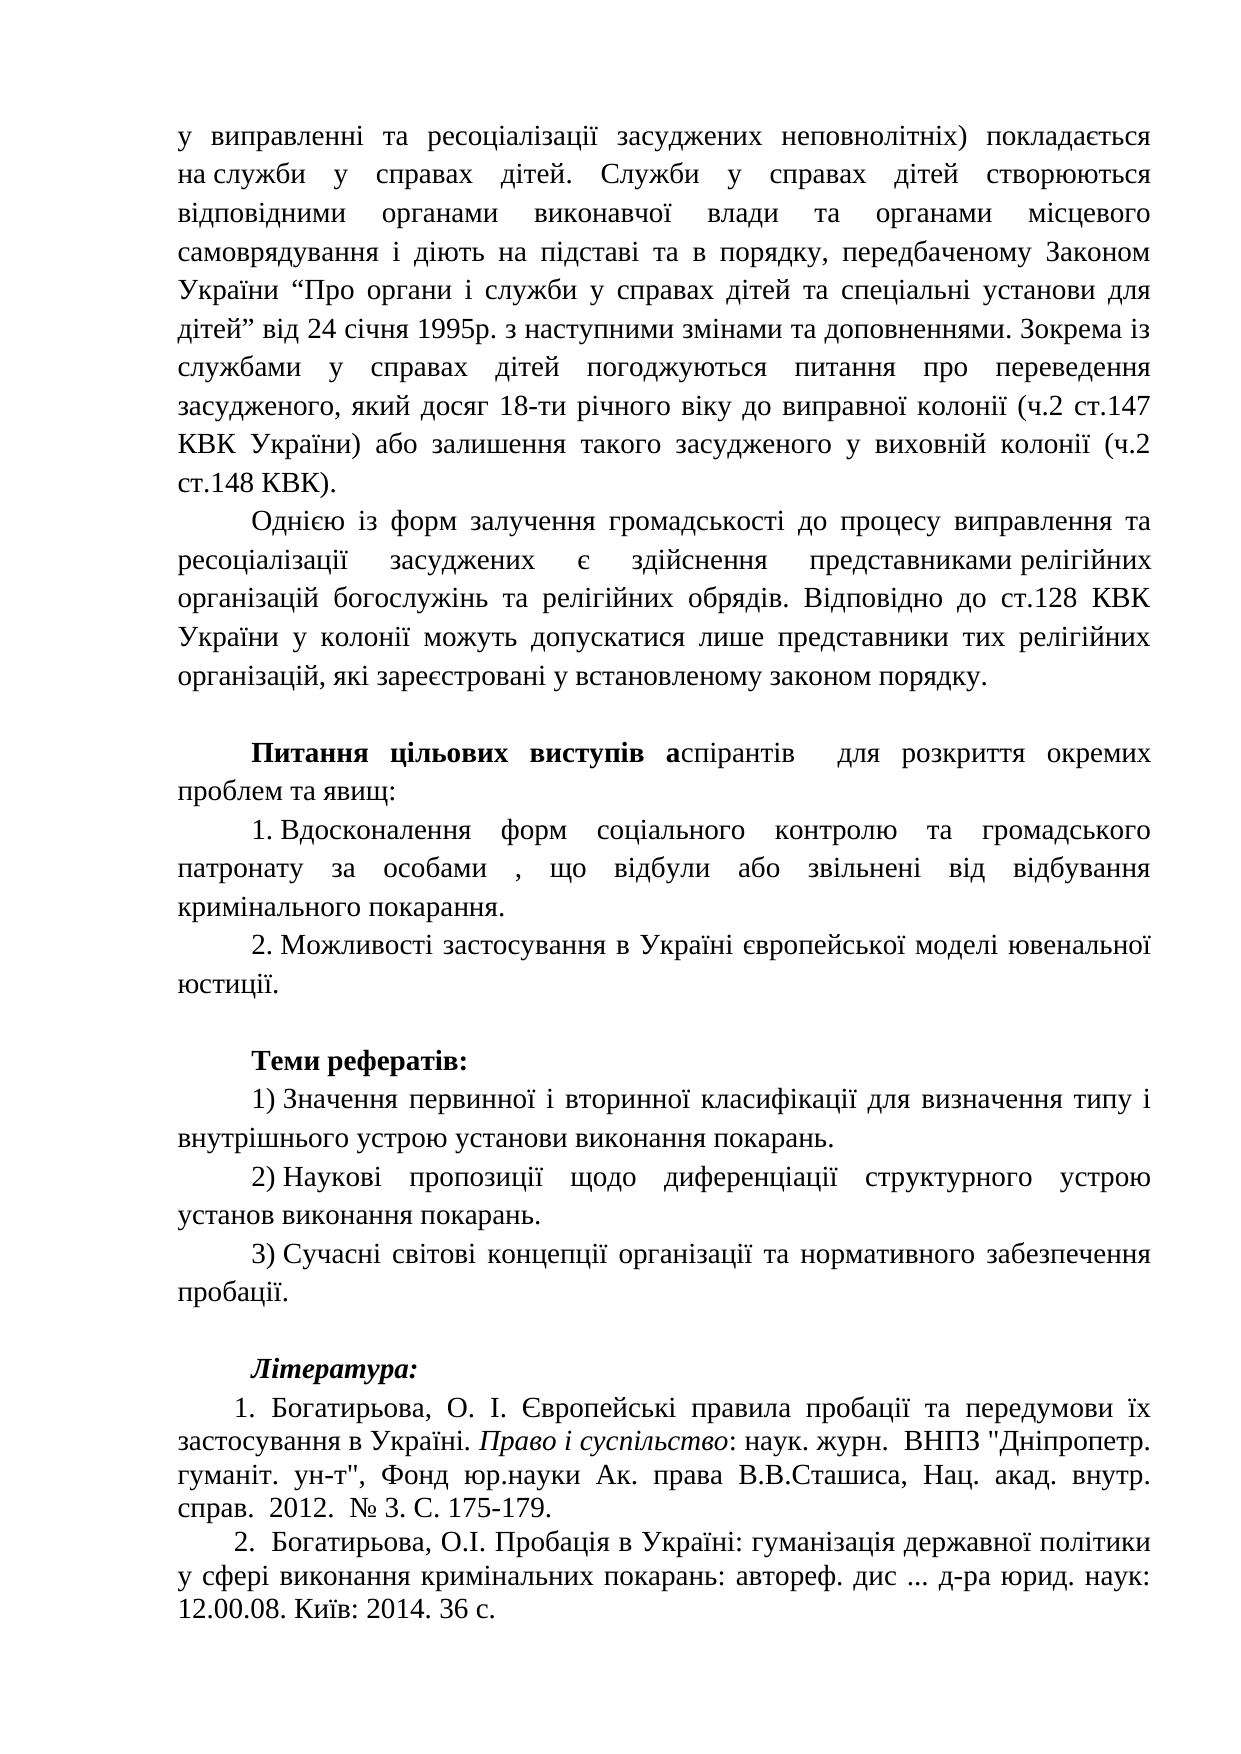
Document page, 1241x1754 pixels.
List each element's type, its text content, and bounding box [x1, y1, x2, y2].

text 1. Вдосконалення форм соціального контролю та громадського патронату за особами , що відбули або звільнені від відбування кримінального покарання. [177, 812, 1152, 922]
text 2. Можливості застосування в Україні європейської моделі ювенальної юстиції. [177, 927, 1152, 999]
text Однією із форм залучення громадськості до процесу виправлення та ресоціалізації засуджених є здійснення представниками релігійних організацій богослужінь та релігійних обрядів. Відповідно до ст.128 КВК України у колонії можуть допускатися лише представники тих релігійних організацій, які зареєстровані у встановленому законом порядку. [177, 503, 1152, 691]
text Теми рефератів: [177, 1043, 1146, 1077]
text Питання цільових виступів аспірантів для розкриття окремих проблем та явищ: [177, 735, 1152, 807]
text 3) Сучасні світові концепції організації та нормативного забезпечення пробації. [177, 1236, 1152, 1308]
list Богатирьова, О.І. Пробація в Україні: гуманізація державної політики у сфері виконання кримінальних покарань: автореф. дис ... д-ра юрид. наук: 12.00.08. Київ: 2014. 36 с. [177, 1524, 1152, 1625]
list Богатирьова, О. І. Європейські правила пробації та передумови їх застосування в Україні. Право і суспільство: наук. журн. ВНПЗ "Дніпропетр. гуманіт. ун-т", Фонд юр.науки Ак. права В.В.Сташиса, Нац. акад. внутр. справ. 2012. № 3. С. 175-179. [177, 1390, 1152, 1524]
text Література: [177, 1351, 1152, 1385]
text 1) Значення первинної і вторинної класифікації для визначення типу і внутрішнього устрою установи виконання покарань. [177, 1082, 1152, 1154]
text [177, 118, 1152, 498]
text 2) Наукові пропозиції щодо диференціації структурного устрою установ виконання покарань. [177, 1159, 1152, 1231]
